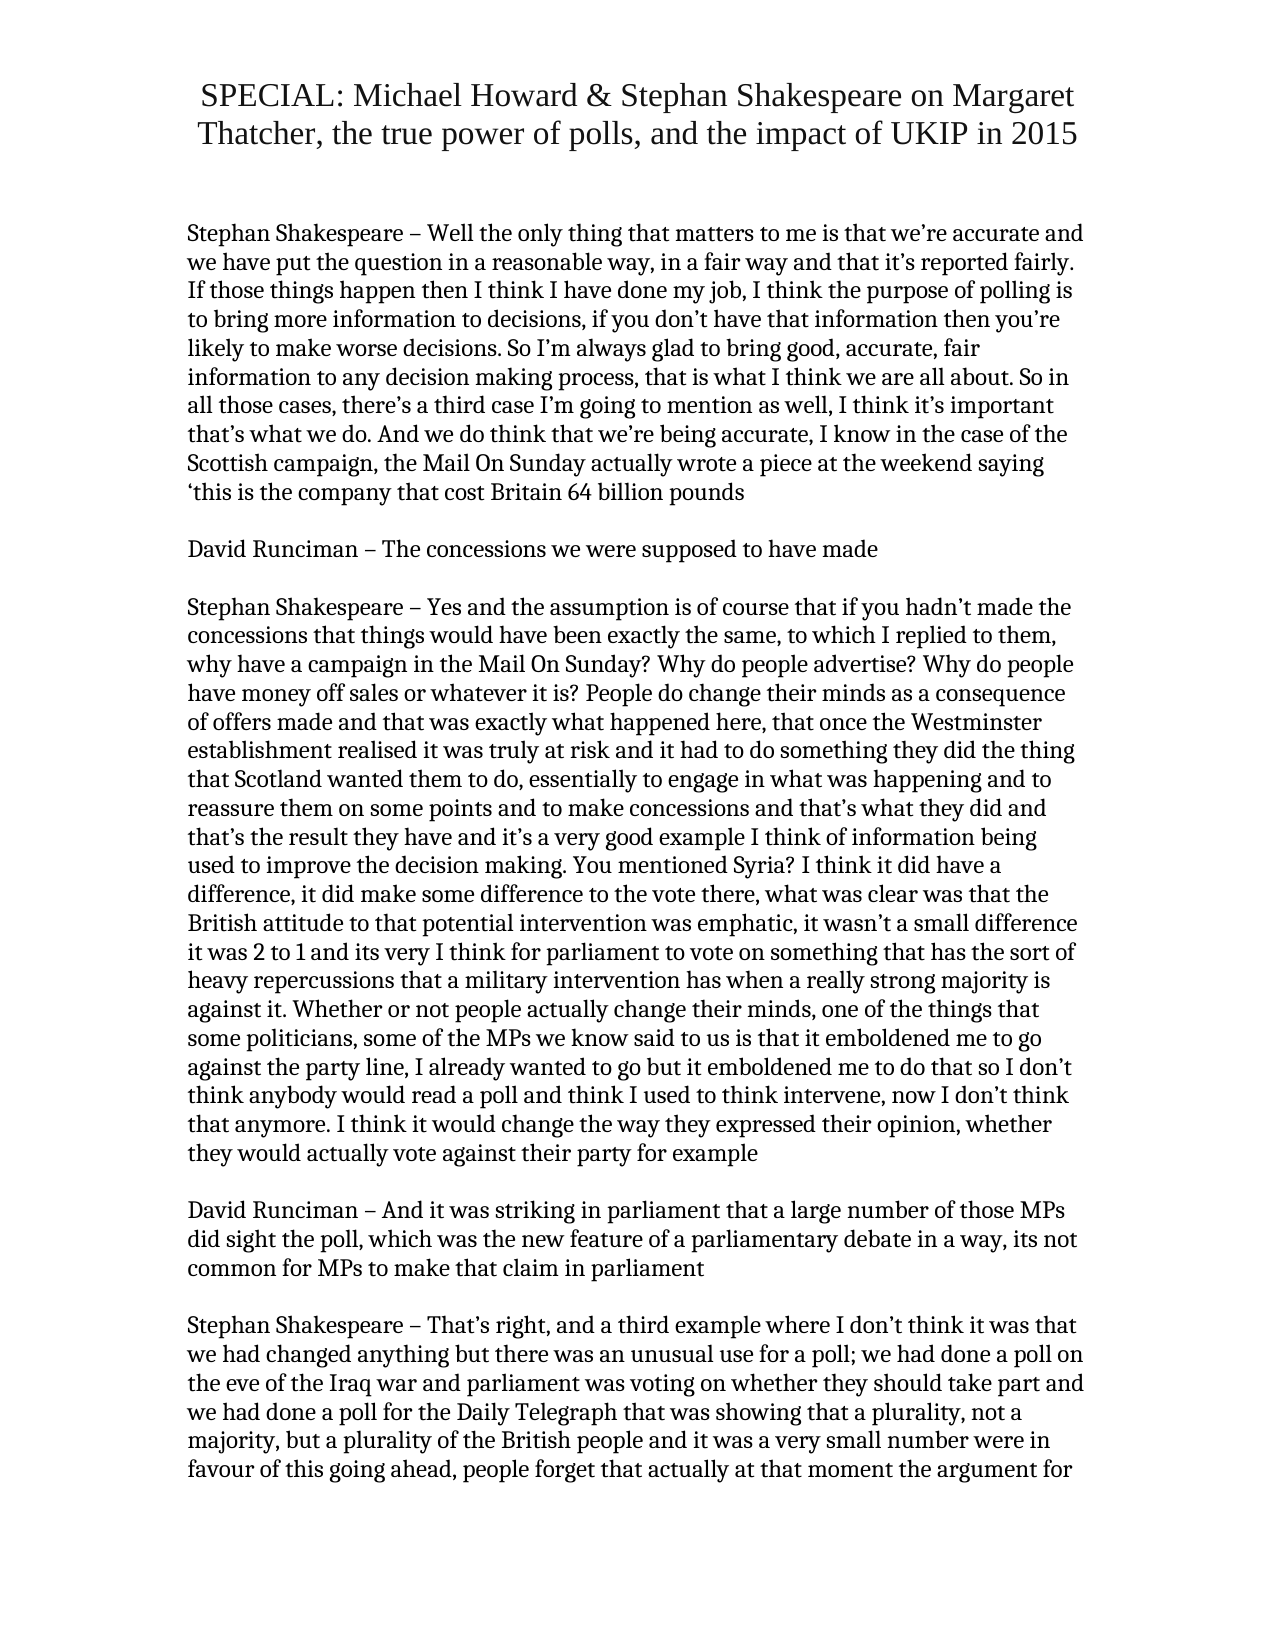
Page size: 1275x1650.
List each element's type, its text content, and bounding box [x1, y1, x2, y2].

text Stephan Shakespeare – Yes and the assumption is of course that if you hadn’t made the concessions that things would have been exactly the same, to which I replied to them, why have a campaign in the Mail On Sunday? Why do people advertise? Why do people have money off sales or whatever it is? People do change their minds as a consequence of offers made and that was exactly what happened here, that once the Westminster establishment realised it was truly at risk and it had to do something they did the thing that Scotland wanted them to do, essentially to engage in what was happening and to reassure them on some points and to make concessions and that’s what they did and that’s the result they have and it’s a very good example I think of information being used to improve the decision making. You mentioned Syria? I think it did have a difference, it did make some difference to the vote there, what was clear was that the British attitude to that potential intervention was emphatic, it wasn’t a small difference it was 2 to 1 and its very I think for parliament to vote on something that has the sort of heavy repercussions that a military intervention has when a really strong majority is against it. Whether or not people actually change their minds, one of the things that some politicians, some of the MPs we know said to us is that it emboldened me to go against the party line, I already wanted to go but it emboldened me to do that so I don’t think anybody would read a poll and think I used to think intervene, now I don’t think that anymore. I think it would change the way they expressed their opinion, whether they would actually vote against their party for example [187, 592, 1087, 1167]
text Stephan Shakespeare – Well the only thing that matters to me is that we’re accurate and we have put the question in a reasonable way, in a fair way and that it’s reported fairly. If those things happen then I think I have done my job, I think the purpose of polling is to bring more information to decisions, if you don’t have that information then you’re likely to make worse decisions. So I’m always glad to bring good, accurate, fair information to any decision making process, that is what I think we are all about. So in all those cases, there’s a third case I’m going to mention as well, I think it’s important that’s what we do. And we do think that we’re being accurate, I know in the case of the Scottish campaign, the Mail On Sunday actually wrote a piece at the weekend saying ‘this is the company that cost Britain 64 billion pounds [187, 219, 1087, 506]
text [187, 1311, 1087, 1484]
text David Runciman – The concessions we were supposed to have made [187, 535, 1087, 564]
text David Runciman – And it was striking in parliament that a large number of those MPs did sight the poll, which was the new feature of a parliamentary debate in a way, its not common for MPs to make that claim in parliament [187, 1196, 1087, 1282]
